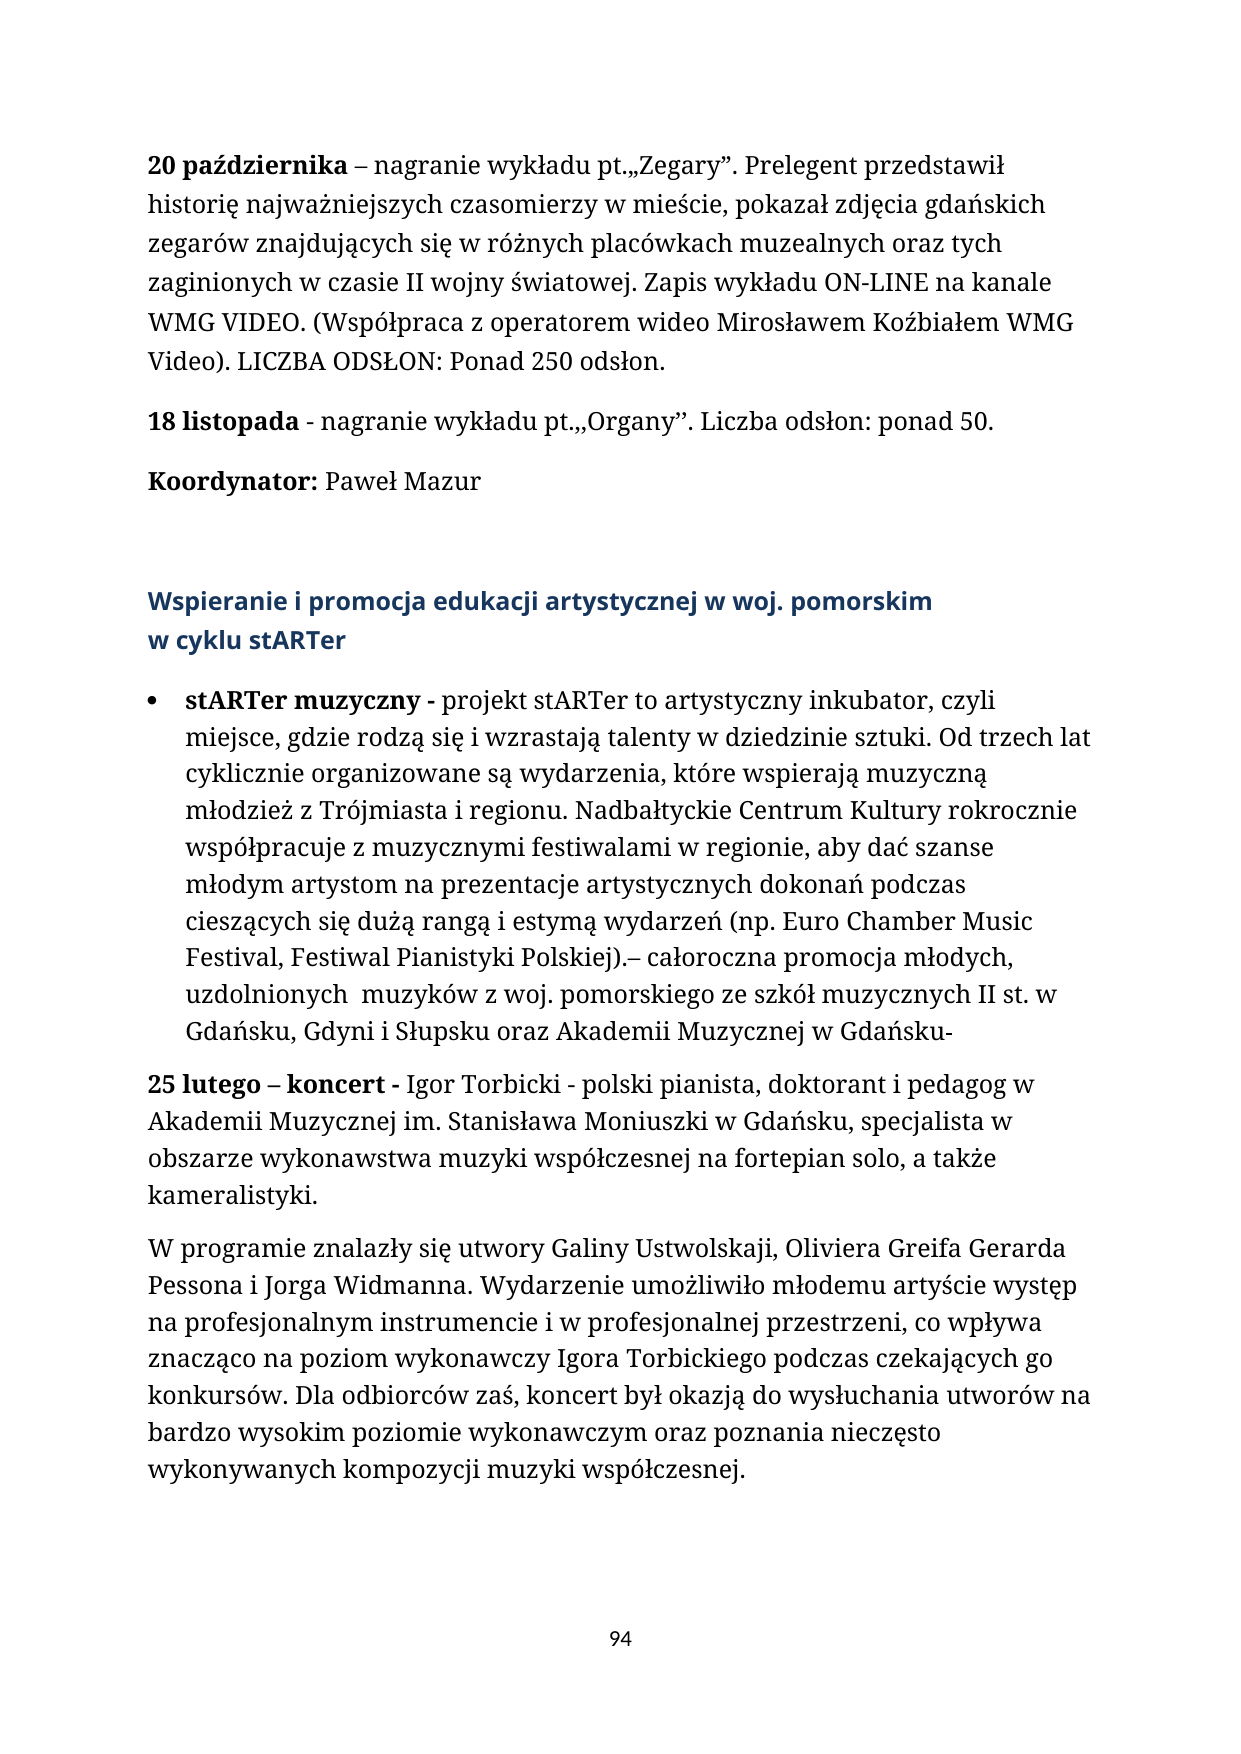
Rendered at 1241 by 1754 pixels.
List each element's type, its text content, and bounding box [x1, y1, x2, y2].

list stARTer muzyczny - projekt stARTer to artystyczny inkubator, czyli miejsce, gdzie rodzą się i wzrastają talenty w dziedzinie sztuki. Od trzech lat cyklicznie organizowane są wydarzenia, które wspierają muzyczną młodzież z Trójmiasta i regionu. Nadbałtyckie Centrum Kultury rokrocznie współpracuje z muzycznymi festiwalami w regionie, aby dać szanse młodym artystom na prezentacje artystycznych dokonań podczas cieszących się dużą rangą i estymą wydarzeń (np. Euro Chamber Music Festival, Festiwal Pianistyki Polskiej).– całoroczna promocja młodych, uzdolnionych muzyków z woj. pomorskiego ze szkół muzycznych II st. w Gdańsku, Gdyni i Słupsku oraz Akademii Muzycznej w Gdańsku [148, 683, 1093, 1048]
text 25 lutego – koncert - Igor Torbicki - polski pianista, doktorant i pedagog w Akademii Muzycznej im. Stanisława Moniuszki w Gdańsku, specjalista w obszarze wykonawstwa muzyki współczesnej na fortepian solo, a także kameralistyki. [148, 1067, 1093, 1211]
text 20 października – nagranie wykładu pt.„Zegary”. Prelegent przedstawił historię najważniejszych czasomierzy w mieście, pokazał zdjęcia gdańskich zegarów znajdujących się w różnych placówkach muzealnych oraz tych zaginionych w czasie II wojny światowej. Zapis wykładu ON-LINE na kanale WMG VIDEO. (Współpraca z operatorem wideo Mirosławem Koźbiałem WMG Video). LICZBA ODSŁON: Ponad 250 odsłon. [148, 148, 1093, 377]
text Koordynator: Paweł Mazur [148, 463, 1093, 497]
text W programie znalazły się utwory Galiny Ustwolskaji, Oliviera Greifa Gerarda Pessona i Jorga Widmanna. Wydarzenie umożliwiło młodemu artyście występ na profesjonalnym instrumencie i w profesjonalnej przestrzeni, co wpływa znacząco na poziom wykonawczy Igora Torbickiego podczas czekających go konkursów. Dla odbiorców zaś, koncert był okazją do wysłuchania utworów na bardzo wysokim poziomie wykonawczym oraz poznania nieczęsto wykonywanych kompozycji muzyki współczesnej. [148, 1231, 1093, 1485]
text Wspieranie i promocja edukacji artystycznej w woj. pomorskim w cyklu stARTer [148, 583, 1093, 657]
text 18 listopada - nagranie wykładu pt.,,Organy’’. Liczba odsłon: ponad 50. [148, 403, 1093, 437]
